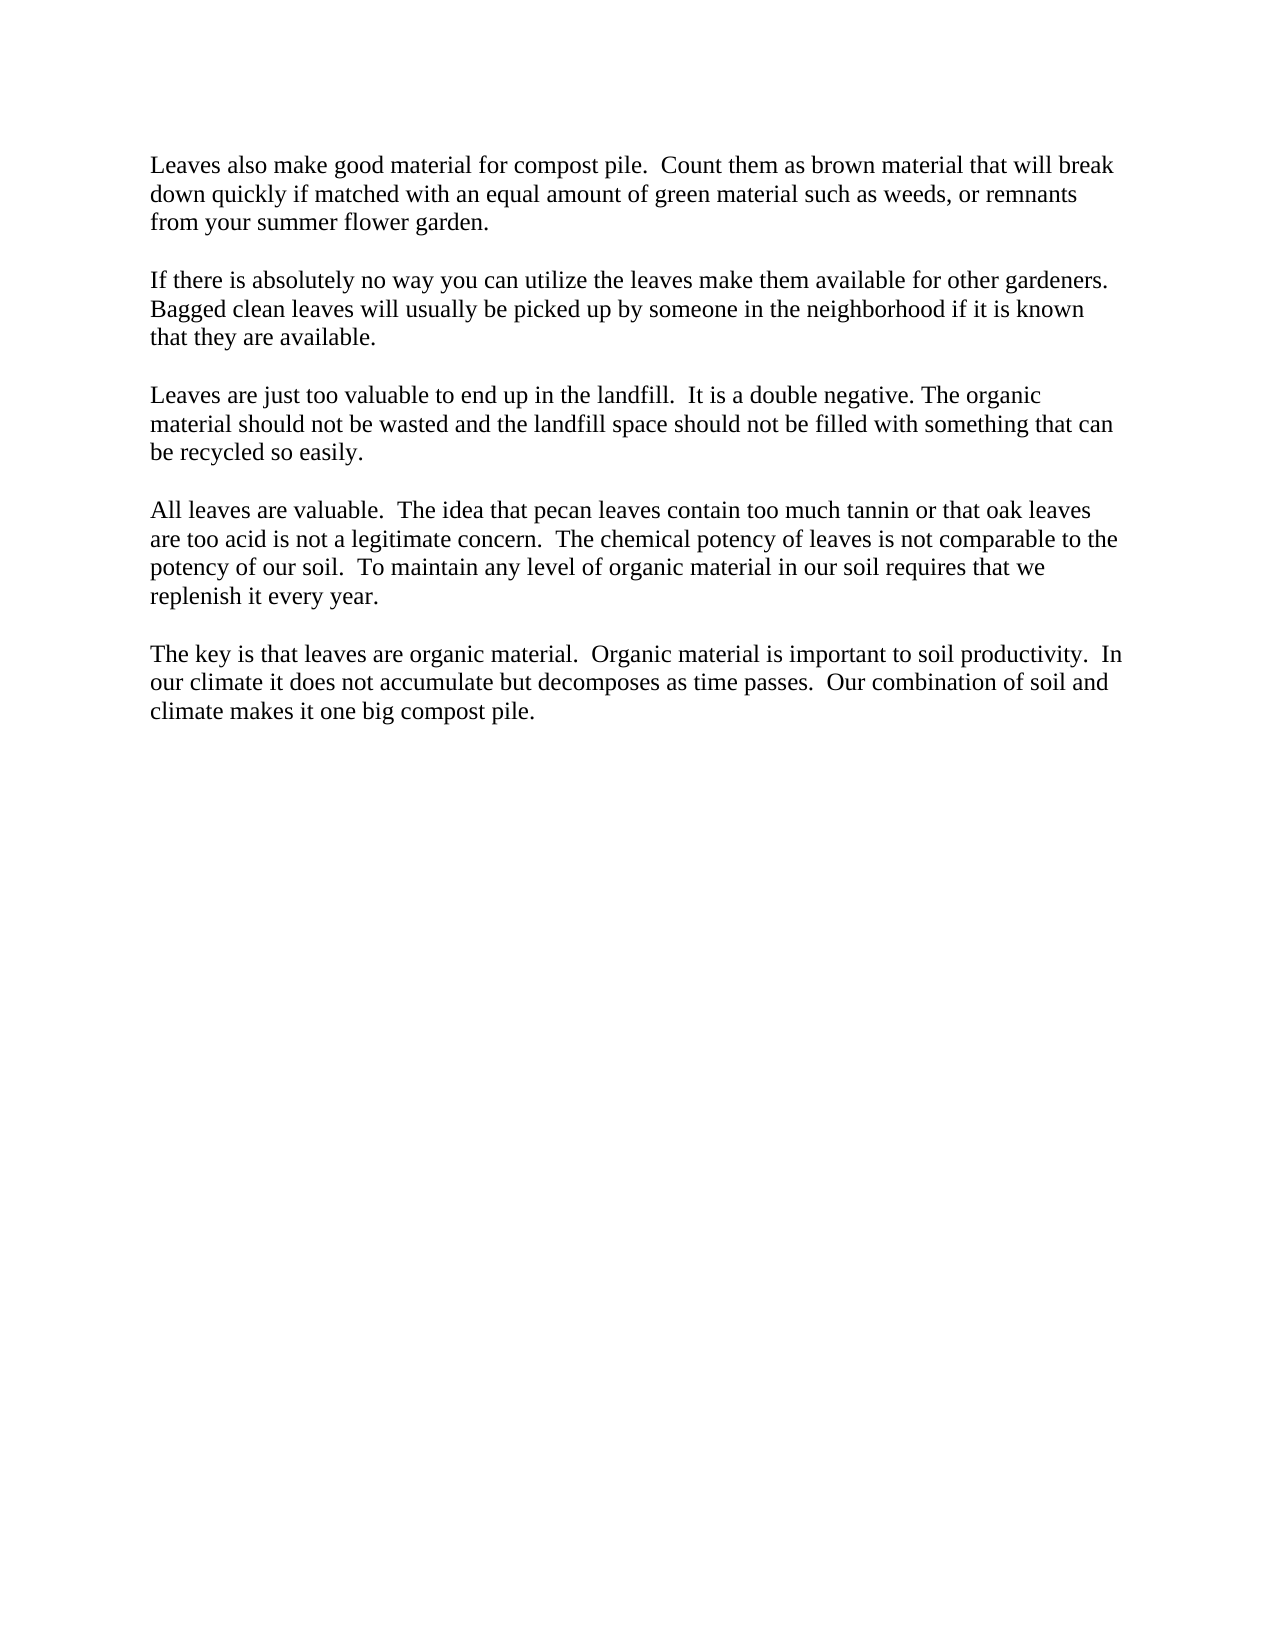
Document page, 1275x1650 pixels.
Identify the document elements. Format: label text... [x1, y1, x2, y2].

text Leaves also make good material for compost pile. Count them as brown material that will break down quickly if matched with an equal amount of green material such as weeds, or remnants from your summer flower garden. [150, 150, 1125, 236]
text Leaves are just too valuable to end up in the landfill. It is a double negative. The organic material should not be wasted and the landfill space should not be filled with something that can be recycled so easily. [150, 380, 1125, 466]
text The key is that leaves are organic material. Organic material is important to soil productivity. In our climate it does not accumulate but decomposes as time passes. Our combination of soil and climate makes it one big compost pile. [150, 639, 1125, 725]
text If there is absolutely no way you can utilize the leaves make them available for other gardeners. Bagged clean leaves will usually be picked up by someone in the neighborhood if it is known that they are available. [150, 265, 1125, 351]
text All leaves are valuable. The idea that pecan leaves contain too much tannin or that oak leaves are too acid is not a legitimate concern. The chemical potency of leaves is not comparable to the potency of our soil. To maintain any level of organic material in our soil requires that we replenish it every year. [150, 495, 1125, 610]
